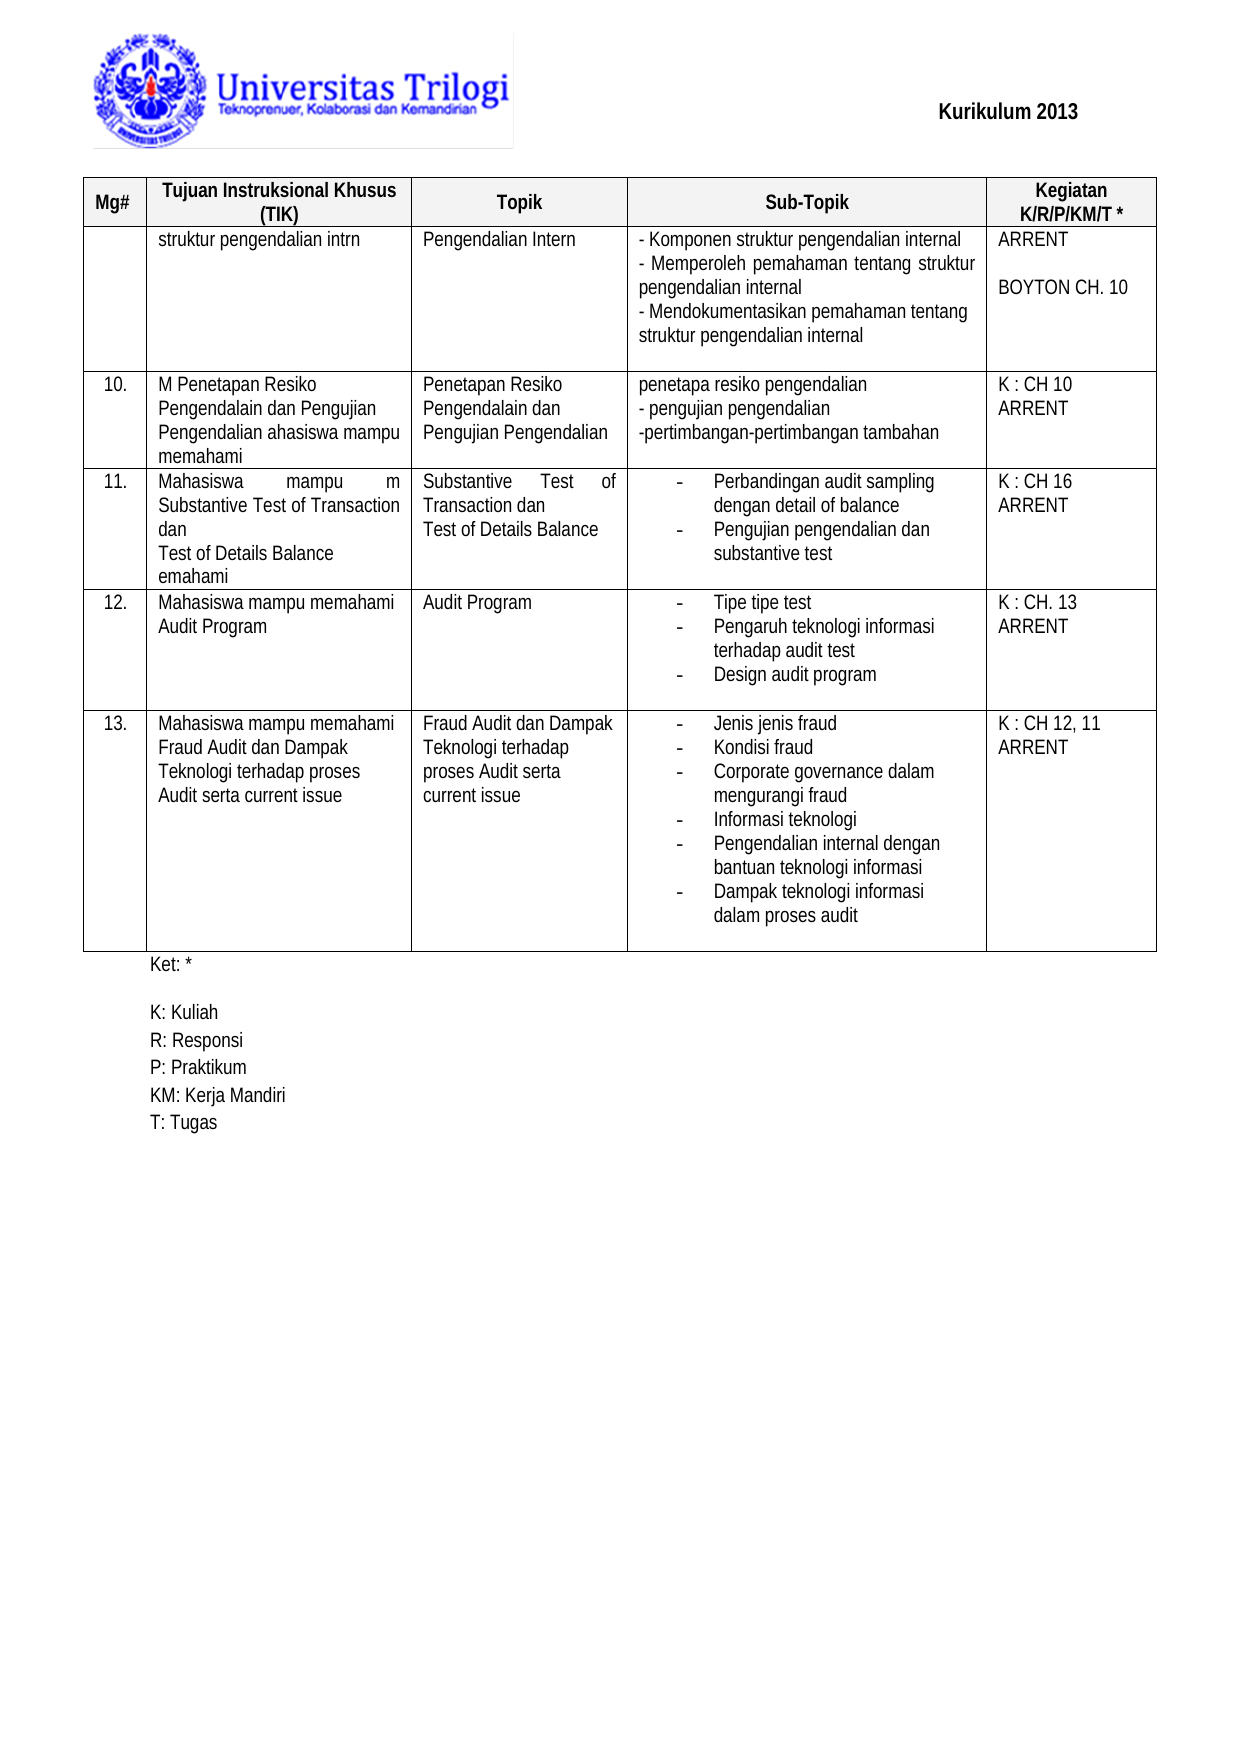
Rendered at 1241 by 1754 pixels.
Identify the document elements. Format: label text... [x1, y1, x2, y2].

table_cell penetapa resiko pengendalian - pengujian pengendalian -pertimbangan-pertimbangan tambahan [628, 372, 986, 467]
table_cell K : CH 10 ARRENT BOYTON CH. 10 [987, 227, 1156, 371]
table_cell K : CH 12, 11 ARRENT [987, 711, 1156, 951]
text K: Kuliah [150, 1000, 1090, 1024]
table_cell Perbandingan audit sampling dengan detail of balance Pengujian pengendalian dan substantive test [628, 469, 986, 588]
table_cell Mahasiswa mampu memahami Fraud Audit dan Dampak Teknologi terhadap proses Audit serta current issue [147, 711, 411, 951]
text P: Praktikum [150, 1055, 1090, 1079]
table_cell K : CH 10 ARRENT [987, 372, 1156, 467]
text Ket: * [150, 952, 1090, 976]
table_cell 12. [84, 590, 146, 710]
table_cell K : CH 16 ARRENT [987, 469, 1156, 588]
text T: Tugas [150, 1110, 1090, 1134]
table_cell Substantive Test of Transaction dan Test of Details Balance [412, 469, 627, 588]
table_header Kegiatan K/R/P/KM/T * [987, 178, 1156, 226]
table_cell 13. [84, 711, 146, 951]
table_cell Jenis jenis fraud Kondisi fraud Corporate governance dalam mengurangi fraud Informasi teknologi Pengendalian internal dengan bantuan teknologi informasi Dampak teknologi informasi dalam proses audit [628, 711, 986, 951]
picture [93, 33, 514, 149]
table_header Tujuan Instruksional Khusus (TIK) [147, 178, 411, 226]
table_cell Audit Program [412, 590, 627, 710]
table_cell M Penetapan Resiko Pengendalain dan Pengujian Pengendalian ahasiswa mampu memahami [147, 372, 411, 467]
table_cell Pemahaman Struktur Pengendalian Intern [412, 227, 627, 371]
table_cell Mahasiswa mampu memahami Audit Program [147, 590, 411, 710]
table_cell Mahasiswa mampu memahami struktur pengendalian intrn [147, 227, 411, 371]
table_cell Penetapan Resiko Pengendalain dan Pengujian Pengendalian [412, 372, 627, 467]
table_header Topik [412, 178, 627, 226]
table_cell Tipe tipe test Pengaruh teknologi informasi terhadap audit test Design audit program [628, 590, 986, 710]
table_header Mg# [84, 178, 146, 226]
table_cell 11. [84, 469, 146, 588]
table_cell K : CH. 13 ARRENT [987, 590, 1156, 710]
text R: Responsi [150, 1028, 1090, 1052]
table_cell 9. [84, 227, 146, 371]
table_cell 10. [84, 372, 146, 467]
text KM: Kerja Mandiri [150, 1083, 1090, 1107]
table_cell Fraud Audit dan Dampak Teknologi terhadap proses Audit serta current issue [412, 711, 627, 951]
table_header Sub-Topik [628, 178, 986, 226]
table_cell Mahasiswa mampu m Substantive Test of Transaction dan Test of Details Balance emahami [147, 469, 411, 588]
